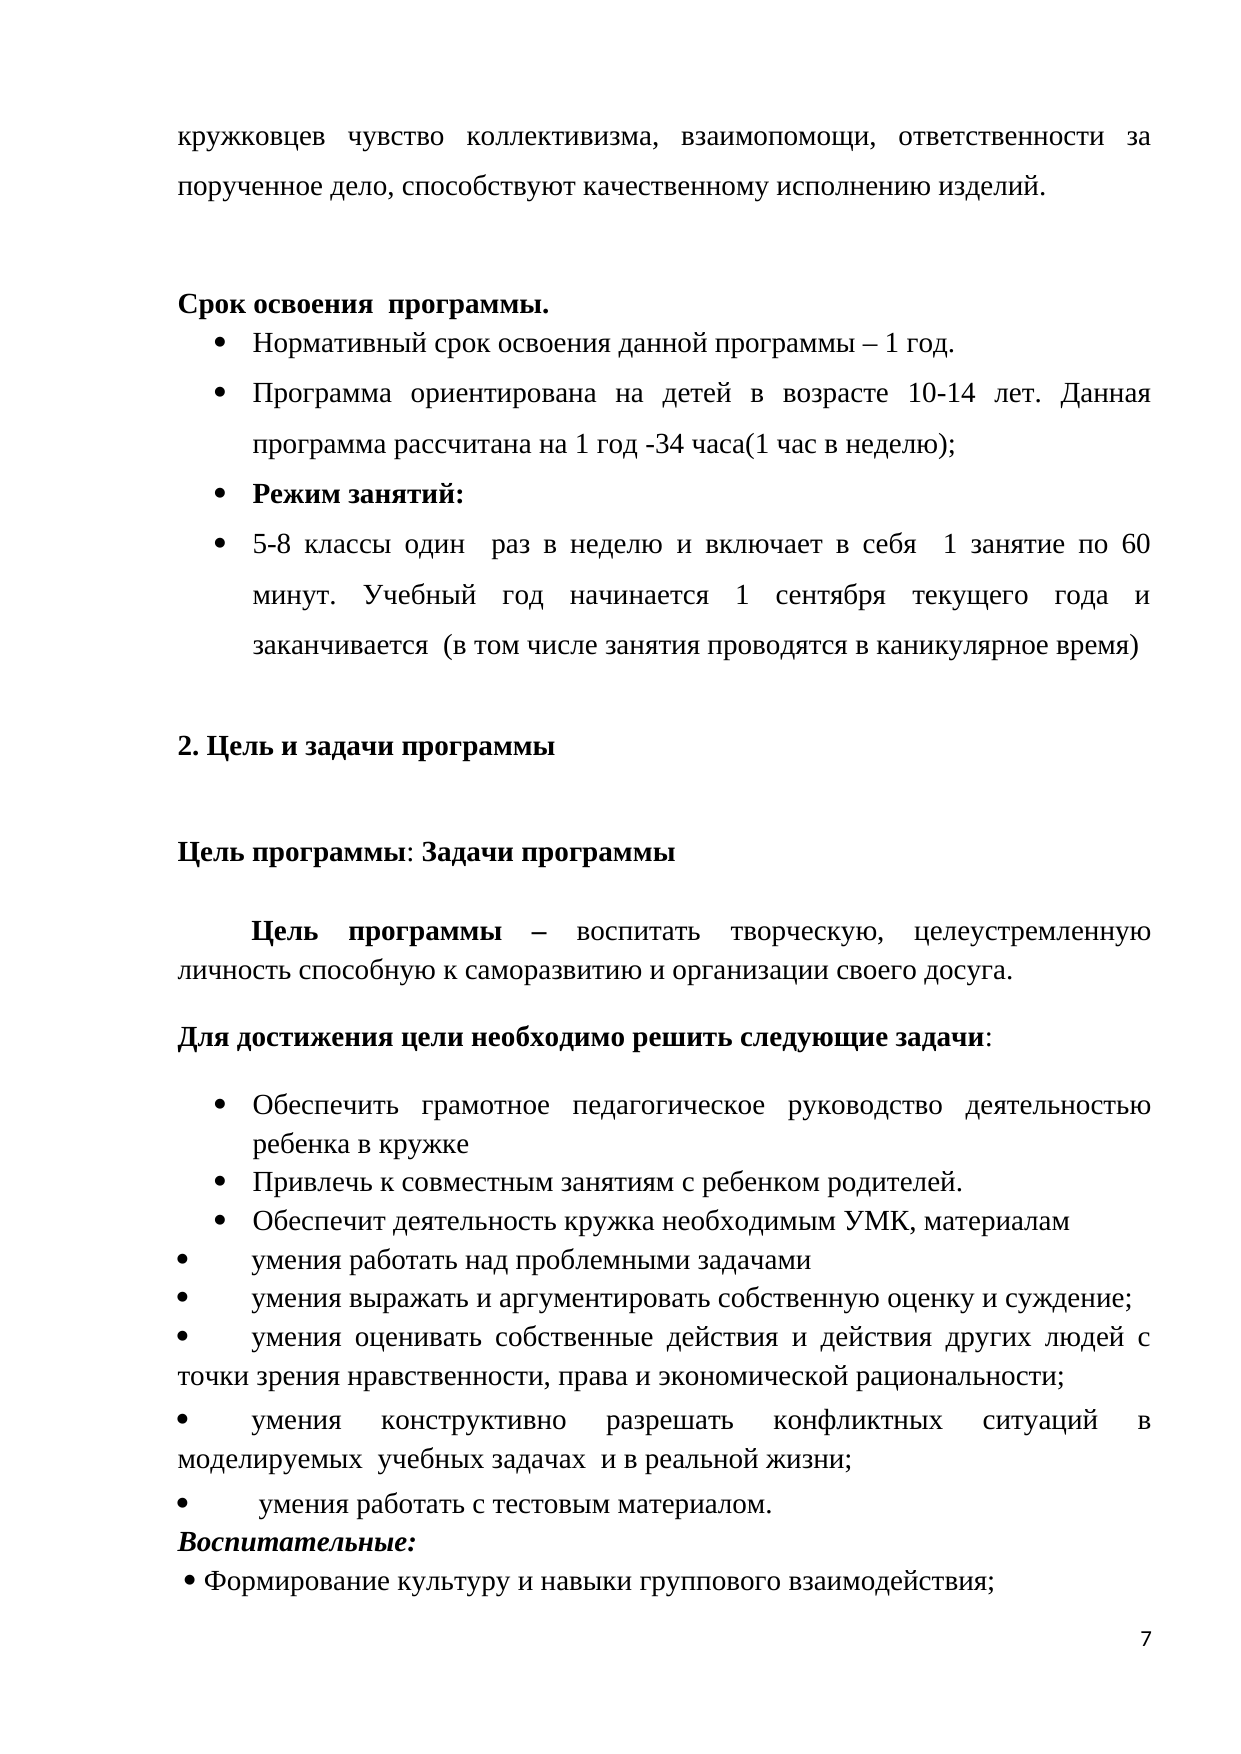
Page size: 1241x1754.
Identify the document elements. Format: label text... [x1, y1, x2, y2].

list умения конструктивно разрешать конфликтных ситуаций в моделируемых учебных задачах и в реальной жизни; [177, 1402, 1152, 1475]
text Цель программы – воспитать творческую, целеустремленную личность способную к саморазвитию и организации своего досуга. [177, 913, 1152, 985]
list умения оценивать собственные действия и действия других людей с точки зрения нравственности, права и экономической рациональности; [177, 1319, 1152, 1391]
list Программа ориентирована на детей в возрасте 10-14 лет. Данная программа рассчитана на 1 год -34 часа(1 час в неделю); [215, 375, 1152, 459]
text Цель программы: Задачи программы [177, 834, 1152, 867]
text Для достижения цели необходимо решить следующие задачи: [177, 1019, 1152, 1053]
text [177, 118, 1152, 202]
list Режим занятий: [215, 476, 1152, 510]
list Обеспечить грамотное педагогическое руководство деятельностью ребенка в кружке [215, 1087, 1152, 1159]
list умения выражать и аргументировать собственную оценку и суждение; [177, 1280, 1152, 1314]
list Обеспечит деятельность кружка необходимым УМК, материалам [215, 1203, 1152, 1237]
list Привлечь к совместным занятиям с ребенком родителей. [215, 1164, 1152, 1198]
text Формирование культуру и навыки группового взаимодействия; [177, 1563, 1152, 1597]
list умения работать над проблемными задачами [177, 1242, 1152, 1275]
text 2. Цель и задачи программы [177, 728, 1152, 761]
text Воспитательные: [177, 1524, 1152, 1558]
list Нормативный срок освоения данной программы – 1 год. [215, 325, 1152, 359]
list умения работать с тестовым материалом. [177, 1486, 1152, 1519]
text Срок освоения программы. [177, 286, 1152, 320]
list 5-8 классы один раз в неделю и включает в себя 1 занятие по 60 минут. Учебный год начинается 1 сентября текущего года и заканчивается (в том числе занятия проводятся в каникулярное время) [215, 527, 1152, 661]
